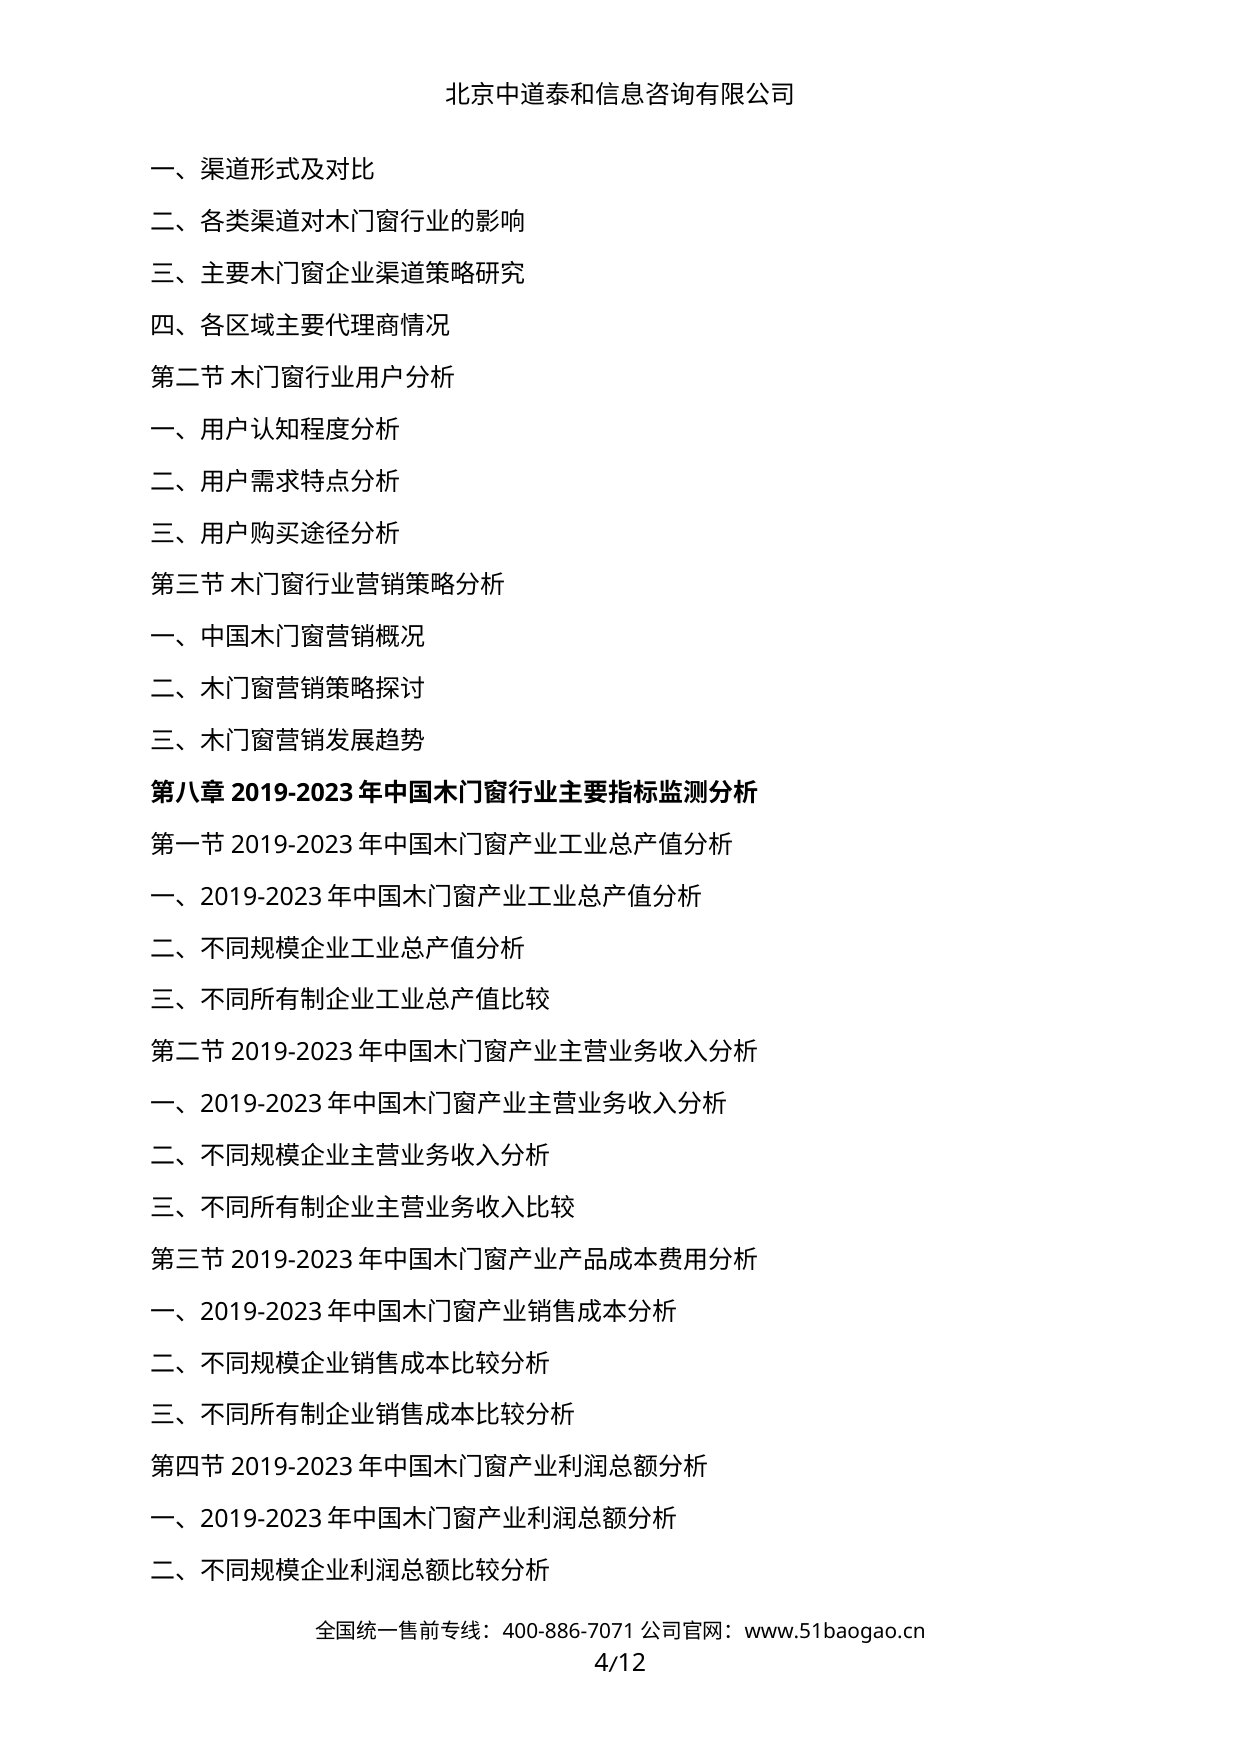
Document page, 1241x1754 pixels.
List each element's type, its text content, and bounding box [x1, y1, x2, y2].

text 第三节 木门窗行业营销策略分析 [150, 565, 1090, 601]
text 二、不同规模企业主营业务收入分析 [150, 1136, 1090, 1172]
text 四、各区域主要代理商情况 [150, 306, 1090, 342]
text 第四节 2019-2023年中国木门窗产业利润总额分析 [150, 1447, 1090, 1483]
text 第二节 木门窗行业用户分析 [150, 357, 1090, 394]
text 一、2019-2023年中国木门窗产业工业总产值分析 [150, 876, 1090, 912]
text 三、主要木门窗企业渠道策略研究 [150, 254, 1090, 290]
text 三、木门窗营销发展趋势 [150, 721, 1090, 757]
text 二、不同规模企业销售成本比较分析 [150, 1343, 1090, 1379]
text 第一节 2019-2023年中国木门窗产业工业总产值分析 [150, 824, 1090, 861]
text 第三节 2019-2023年中国木门窗产业产品成本费用分析 [150, 1239, 1090, 1276]
text 二、用户需求特点分析 [150, 461, 1090, 497]
text 三、不同所有制企业主营业务收入比较 [150, 1187, 1090, 1224]
text 二、不同规模企业工业总产值分析 [150, 928, 1090, 964]
text 二、不同规模企业利润总额比较分析 [150, 1551, 1090, 1587]
text 一、2019-2023年中国木门窗产业主营业务收入分析 [150, 1084, 1090, 1120]
text 一、用户认知程度分析 [150, 409, 1090, 446]
text 二、各类渠道对木门窗行业的影响 [150, 202, 1090, 238]
text 一、2019-2023年中国木门窗产业利润总额分析 [150, 1499, 1090, 1535]
text 一、中国木门窗营销概况 [150, 617, 1090, 653]
text 第八章 2019-2023年中国木门窗行业主要指标监测分析 [150, 772, 1090, 809]
text 三、不同所有制企业工业总产值比较 [150, 980, 1090, 1016]
text 二、木门窗营销策略探讨 [150, 669, 1090, 705]
text 一、2019-2023年中国木门窗产业销售成本分析 [150, 1291, 1090, 1327]
text 第二节 2019-2023年中国木门窗产业主营业务收入分析 [150, 1032, 1090, 1068]
text 一、渠道形式及对比 [150, 150, 1090, 186]
text 三、不同所有制企业销售成本比较分析 [150, 1395, 1090, 1431]
text 三、用户购买途径分析 [150, 513, 1090, 549]
